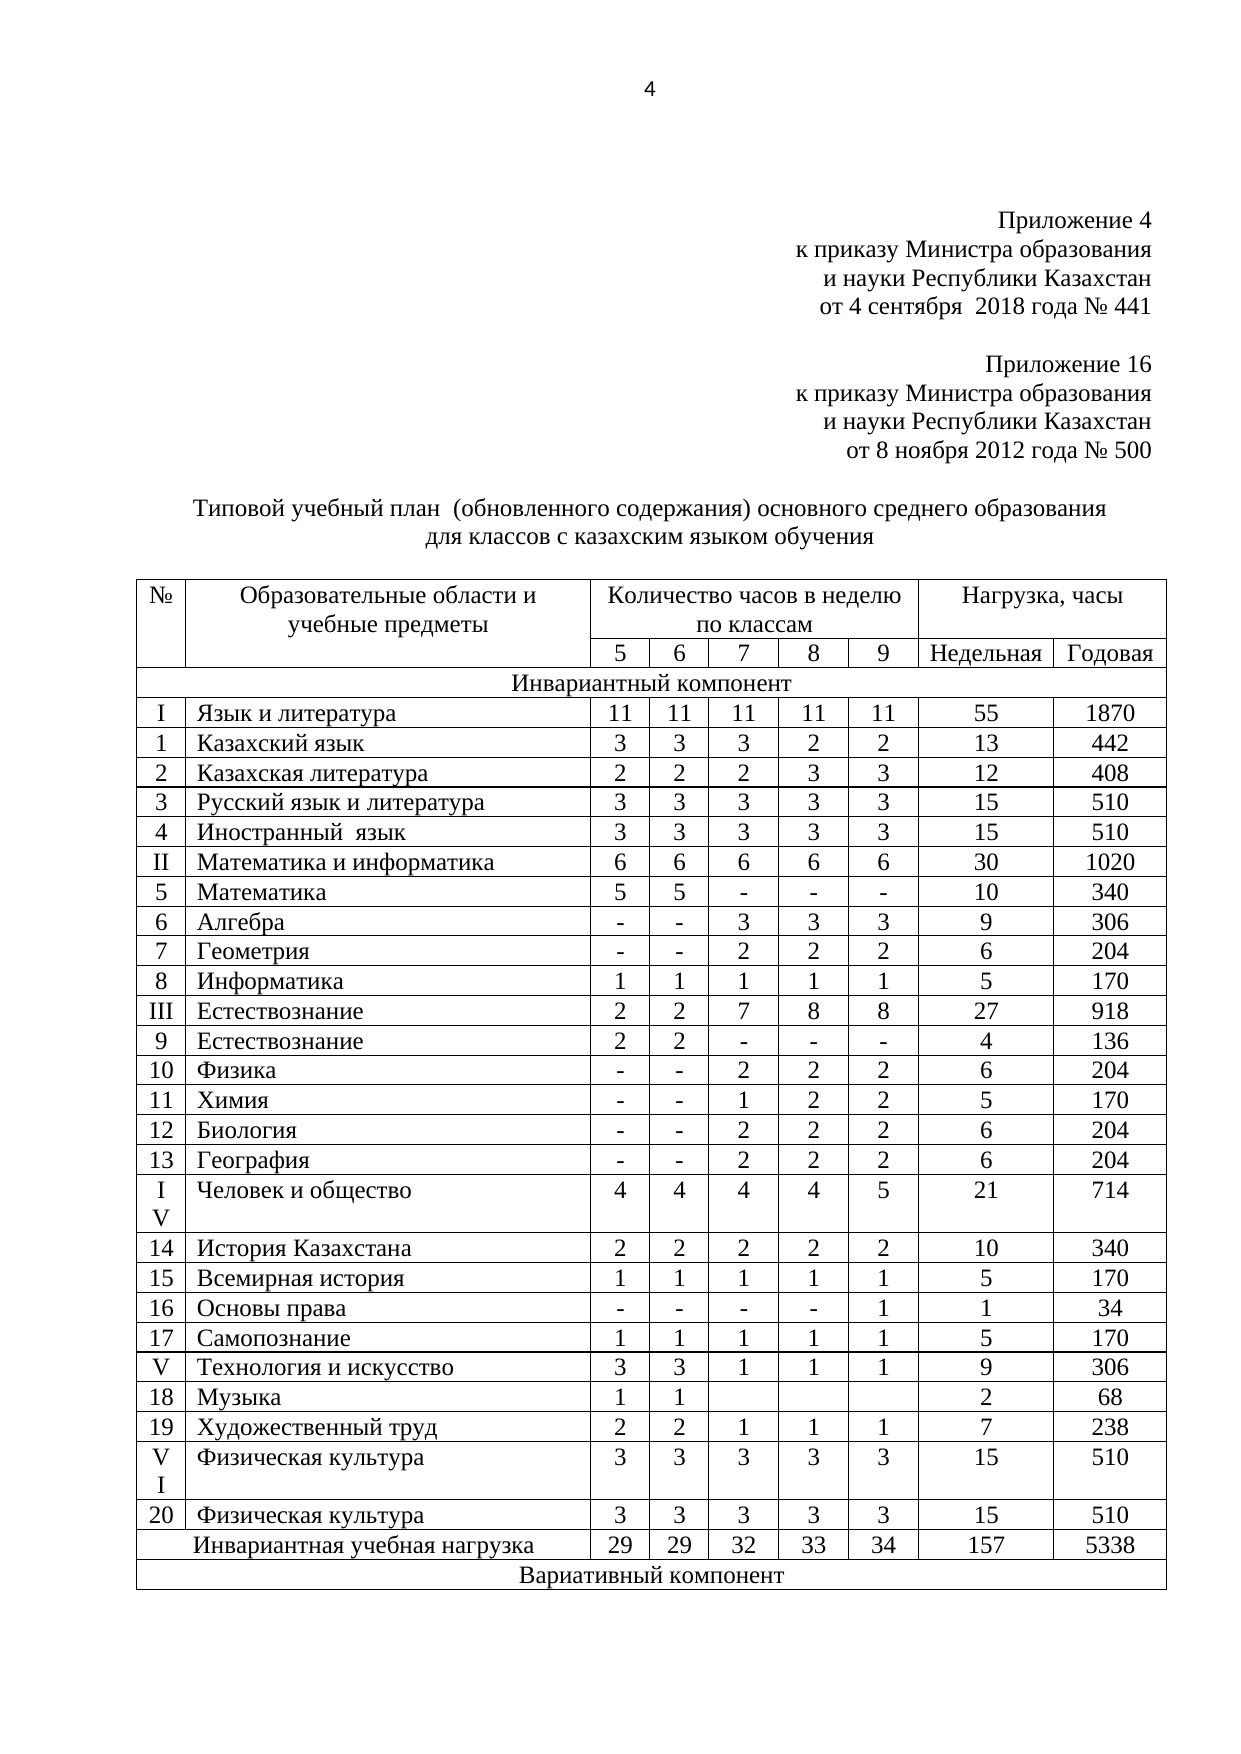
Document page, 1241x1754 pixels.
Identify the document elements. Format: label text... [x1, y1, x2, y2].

table_cell 11 [709, 698, 778, 727]
table_cell - [849, 877, 918, 906]
table_cell 1 [137, 728, 185, 757]
table_cell 34 [849, 1530, 918, 1559]
table_cell 3 [849, 817, 918, 846]
table_cell Русский язык и литература [186, 788, 590, 816]
table_cell 2 [779, 936, 848, 965]
table_cell 3 [709, 907, 778, 935]
table_cell 33 [779, 1530, 848, 1559]
table_cell Самопознание [186, 1323, 590, 1351]
table_cell 510 [1054, 1442, 1166, 1499]
table_cell 1 [709, 1323, 778, 1351]
table_cell 714 [1054, 1175, 1166, 1232]
table_cell 5 [919, 1323, 1053, 1351]
table_cell 2 [849, 1056, 918, 1084]
table_cell Казахская литература [186, 758, 590, 786]
table_cell 6 [919, 1056, 1053, 1084]
table_cell 5338 [1054, 1530, 1166, 1559]
table_cell 4 [919, 1026, 1053, 1054]
table_cell Алгебра [186, 907, 590, 935]
table_cell 9 [919, 907, 1053, 935]
text и науки Республики Казахстан [148, 406, 1152, 435]
table_cell 1 [709, 1353, 778, 1381]
table_cell 136 [1054, 1026, 1166, 1054]
table_cell 14 [137, 1233, 185, 1262]
table_cell 5 [919, 966, 1053, 995]
table_cell 442 [1054, 728, 1166, 757]
table_cell 1 [591, 1323, 649, 1351]
table_cell 6 [709, 847, 778, 876]
table_cell 170 [1054, 966, 1166, 995]
text Приложение 16 [148, 349, 1152, 378]
table_cell 6 [650, 639, 708, 667]
table_cell 7 [137, 936, 185, 965]
table_cell 6 [919, 1115, 1053, 1144]
table_cell 1 [709, 1412, 778, 1441]
table_cell - [650, 907, 708, 935]
table_cell 5 [591, 639, 649, 667]
table_cell 17 [137, 1323, 185, 1351]
table_cell 16 [137, 1293, 185, 1322]
table_cell 4 [137, 817, 185, 846]
table_cell 1 [591, 1263, 649, 1292]
table_cell - [591, 1293, 649, 1322]
table_cell Иностранный язык [186, 817, 590, 846]
table_cell 13 [137, 1145, 185, 1174]
table_cell 10 [137, 1056, 185, 1084]
table_cell 9 [137, 1026, 185, 1054]
table_cell 3 [779, 1500, 848, 1529]
table_cell 510 [1054, 1500, 1166, 1529]
table_cell Художественный труд [186, 1412, 590, 1441]
table_cell - [650, 1293, 708, 1322]
table_cell 306 [1054, 907, 1166, 935]
table_cell 7 [709, 639, 778, 667]
table_cell - [650, 1056, 708, 1084]
table_cell 15 [919, 817, 1053, 846]
table_cell 7 [919, 1412, 1053, 1441]
table_cell 1 [591, 1382, 649, 1411]
table_cell 5 [137, 877, 185, 906]
table_cell 3 [709, 817, 778, 846]
table_cell Основы права [186, 1293, 590, 1322]
table_cell 1 [849, 1412, 918, 1441]
table_cell Естествознание [186, 996, 590, 1025]
table_cell Физическая культура [186, 1442, 590, 1499]
table_cell 9 [849, 639, 918, 667]
table_cell 204 [1054, 936, 1166, 965]
table_cell [779, 1382, 848, 1411]
table_cell 918 [1054, 996, 1166, 1025]
table_cell 12 [137, 1115, 185, 1144]
table_cell 8 [849, 996, 918, 1025]
table_cell 3 [849, 1442, 918, 1499]
table_cell 8 [137, 966, 185, 995]
table_cell 3 [849, 907, 918, 935]
table_cell 34 [1054, 1293, 1166, 1322]
table_cell 1 [919, 1293, 1053, 1322]
table_cell 3 [591, 728, 649, 757]
table_cell Химия [186, 1085, 590, 1114]
table_header № [137, 580, 185, 667]
table_cell 3 [591, 788, 649, 816]
table_cell 2 [591, 1412, 649, 1441]
table_cell 5 [591, 877, 649, 906]
table_cell Годовая [1054, 639, 1166, 667]
table_cell IV [137, 1175, 185, 1232]
table_cell Инвариантная учебная нагрузка [137, 1530, 590, 1559]
table_cell Математика и информатика [186, 847, 590, 876]
table_cell 170 [1054, 1263, 1166, 1292]
table_cell 1 [779, 1323, 848, 1351]
table_cell 3 [650, 788, 708, 816]
table_cell 3 [650, 817, 708, 846]
table_cell VІ [137, 1442, 185, 1499]
table_cell 20 [137, 1500, 185, 1529]
table_cell - [591, 1115, 649, 1144]
table_cell 408 [1054, 758, 1166, 786]
table_cell 18 [137, 1382, 185, 1411]
table_cell 2 [137, 758, 185, 786]
table_cell 2 [919, 1382, 1053, 1411]
table_cell 15 [137, 1263, 185, 1292]
table_cell 3 [137, 788, 185, 816]
table_cell 6 [919, 936, 1053, 965]
table_cell 3 [591, 1442, 649, 1499]
table_cell 1 [650, 1382, 708, 1411]
table_cell 2 [591, 1233, 649, 1262]
table_cell 1 [779, 1412, 848, 1441]
table_cell 1 [709, 1263, 778, 1292]
table_cell 1 [849, 1323, 918, 1351]
table_cell 13 [919, 728, 1053, 757]
table_cell 29 [591, 1530, 649, 1559]
table_cell - [849, 1026, 918, 1054]
table_cell 1 [849, 1263, 918, 1292]
table_cell 1 [849, 966, 918, 995]
table_cell 21 [919, 1175, 1053, 1232]
table_cell 4 [591, 1175, 649, 1232]
table_cell 27 [919, 996, 1053, 1025]
table_cell 306 [1054, 1353, 1166, 1381]
table_cell 3 [591, 817, 649, 846]
table_cell 3 [709, 728, 778, 757]
table_cell - [650, 1085, 708, 1114]
table_cell 5 [650, 877, 708, 906]
table_cell 2 [650, 1412, 708, 1441]
text к приказу Министра образования [148, 378, 1152, 406]
text Приложение 4 [148, 205, 1152, 234]
table_cell 5 [919, 1263, 1053, 1292]
table_cell 1 [779, 1263, 848, 1292]
table_cell Математика [186, 877, 590, 906]
table_cell - [779, 1293, 848, 1322]
table_cell 8 [779, 639, 848, 667]
table_cell 1 [779, 1353, 848, 1381]
table_cell Человек и общество [186, 1175, 590, 1232]
table_cell Биология [186, 1115, 590, 1144]
table_cell 2 [709, 1115, 778, 1144]
table_cell 1 [650, 966, 708, 995]
table_cell 7 [709, 996, 778, 1025]
table_cell 2 [779, 1145, 848, 1174]
table_cell 5 [919, 1085, 1053, 1114]
text к приказу Министра образования [148, 234, 1152, 263]
table_cell III [137, 996, 185, 1025]
table_header Образовательные области и учебные предметы [186, 580, 590, 667]
table_cell 238 [1054, 1412, 1166, 1441]
table_cell 15 [919, 1500, 1053, 1529]
table_cell 6 [779, 847, 848, 876]
table_cell - [591, 936, 649, 965]
table_cell 2 [709, 758, 778, 786]
table_cell - [709, 1026, 778, 1054]
table_cell 1 [650, 1263, 708, 1292]
table_cell 3 [650, 1353, 708, 1381]
table_cell 2 [650, 996, 708, 1025]
table_cell 3 [591, 1500, 649, 1529]
table_cell - [591, 1085, 649, 1114]
table_cell 15 [919, 1442, 1053, 1499]
table_cell Инвариантный компонент [137, 668, 1166, 697]
table_cell 4 [709, 1175, 778, 1232]
table_cell 6 [591, 847, 649, 876]
table_cell 3 [779, 788, 848, 816]
table_cell Естествознание [186, 1026, 590, 1054]
table_cell 2 [709, 1145, 778, 1174]
table_cell 55 [919, 698, 1053, 727]
table_cell 2 [709, 1056, 778, 1084]
table_cell 3 [779, 817, 848, 846]
table_cell 204 [1054, 1115, 1166, 1144]
table_cell 2 [779, 1233, 848, 1262]
text от 8 ноября 2012 года № 500 [148, 435, 1152, 464]
table_cell Казахский язык [186, 728, 590, 757]
table_cell 3 [779, 907, 848, 935]
table_cell Недельная [919, 639, 1053, 667]
text для классов с казахским языком обучения [148, 521, 1152, 550]
table_cell 8 [779, 996, 848, 1025]
table_cell 4 [779, 1175, 848, 1232]
table_cell - [650, 936, 708, 965]
table_cell 510 [1054, 788, 1166, 816]
table_cell 3 [709, 788, 778, 816]
table_cell 2 [709, 1233, 778, 1262]
table_cell Вариативный компонент [137, 1560, 1166, 1589]
table_cell [709, 1382, 778, 1411]
table_cell 3 [709, 1442, 778, 1499]
table_cell 2 [709, 936, 778, 965]
table_cell 2 [650, 1233, 708, 1262]
table_cell 68 [1054, 1382, 1166, 1411]
table_cell Информатика [186, 966, 590, 995]
table_cell 1 [650, 1323, 708, 1351]
table_cell 2 [779, 1115, 848, 1144]
table_cell История Казахстана [186, 1233, 590, 1262]
table_cell I [137, 698, 185, 727]
table_cell 3 [779, 1442, 848, 1499]
table_cell 3 [849, 1500, 918, 1529]
table_cell Технология и искусство [186, 1353, 590, 1381]
text от 4 сентября 2018 года № 441 [148, 291, 1152, 320]
table_cell 157 [919, 1530, 1053, 1559]
table_cell 3 [709, 1500, 778, 1529]
table_cell 3 [849, 788, 918, 816]
table_cell 6 [849, 847, 918, 876]
table_cell 6 [137, 907, 185, 935]
table_cell 15 [919, 788, 1053, 816]
table_cell Музыка [186, 1382, 590, 1411]
table_cell 340 [1054, 1233, 1166, 1262]
table_cell 11 [137, 1085, 185, 1114]
table_cell Геометрия [186, 936, 590, 965]
table_cell - [650, 1145, 708, 1174]
table_cell 6 [650, 847, 708, 876]
table_header Количество часов в неделю по классам [591, 580, 918, 637]
table_cell 9 [919, 1353, 1053, 1381]
table_cell 12 [919, 758, 1053, 786]
table_cell 170 [1054, 1085, 1166, 1114]
table_cell 11 [779, 698, 848, 727]
table_cell География [186, 1145, 590, 1174]
table_cell Физическая культура [186, 1500, 590, 1529]
table_cell 10 [919, 1233, 1053, 1262]
table_cell 2 [849, 1085, 918, 1114]
table_cell 2 [591, 758, 649, 786]
table_cell 2 [849, 1115, 918, 1144]
table_cell - [709, 877, 778, 906]
table_cell 2 [591, 996, 649, 1025]
table_cell 2 [779, 1085, 848, 1114]
table_cell - [591, 1145, 649, 1174]
table_cell 29 [650, 1530, 708, 1559]
table_cell 340 [1054, 877, 1166, 906]
table_cell 2 [650, 758, 708, 786]
table_cell 30 [919, 847, 1053, 876]
table_cell Язык и литература [186, 698, 590, 727]
table_cell 10 [919, 877, 1053, 906]
table_cell 1870 [1054, 698, 1166, 727]
table_cell [849, 1382, 918, 1411]
table_cell Физика [186, 1056, 590, 1084]
table_cell 510 [1054, 817, 1166, 846]
table_cell 3 [650, 728, 708, 757]
table_cell 11 [849, 698, 918, 727]
table_cell 2 [849, 936, 918, 965]
table_cell 170 [1054, 1323, 1166, 1351]
table_cell 3 [849, 758, 918, 786]
table_cell 3 [650, 1442, 708, 1499]
text и науки Республики Казахстан [148, 263, 1152, 291]
table_cell 204 [1054, 1145, 1166, 1174]
table_cell 2 [650, 1026, 708, 1054]
table_header Нагрузка, часы [919, 580, 1166, 637]
table_cell 11 [591, 698, 649, 727]
table_cell - [779, 1026, 848, 1054]
table_cell 204 [1054, 1056, 1166, 1084]
table_cell 2 [779, 1056, 848, 1084]
table_cell 5 [849, 1175, 918, 1232]
table_cell 2 [849, 1233, 918, 1262]
table_cell 1 [779, 966, 848, 995]
table_cell 3 [779, 758, 848, 786]
table_cell 1 [849, 1293, 918, 1322]
text Типовой учебный план (обновленного содержания) основного среднего образования [148, 493, 1152, 521]
table_cell 3 [650, 1500, 708, 1529]
table_cell 2 [849, 1145, 918, 1174]
table_cell 2 [591, 1026, 649, 1054]
table_cell 32 [709, 1530, 778, 1559]
table_cell 3 [591, 1353, 649, 1381]
table_cell - [709, 1293, 778, 1322]
table_cell - [591, 1056, 649, 1084]
table_cell 4 [650, 1175, 708, 1232]
table_cell 1020 [1054, 847, 1166, 876]
table_cell 19 [137, 1412, 185, 1441]
table_cell 11 [650, 698, 708, 727]
table_cell - [779, 877, 848, 906]
table_cell - [650, 1115, 708, 1144]
table_cell 6 [919, 1145, 1053, 1174]
table_cell 1 [709, 966, 778, 995]
table_cell 1 [709, 1085, 778, 1114]
table_cell - [591, 907, 649, 935]
table_cell 1 [591, 966, 649, 995]
table_cell Всемирная история [186, 1263, 590, 1292]
table_cell 2 [849, 728, 918, 757]
table_cell II [137, 847, 185, 876]
table_cell V [137, 1353, 185, 1381]
table_cell 1 [849, 1353, 918, 1381]
table_cell 2 [779, 728, 848, 757]
